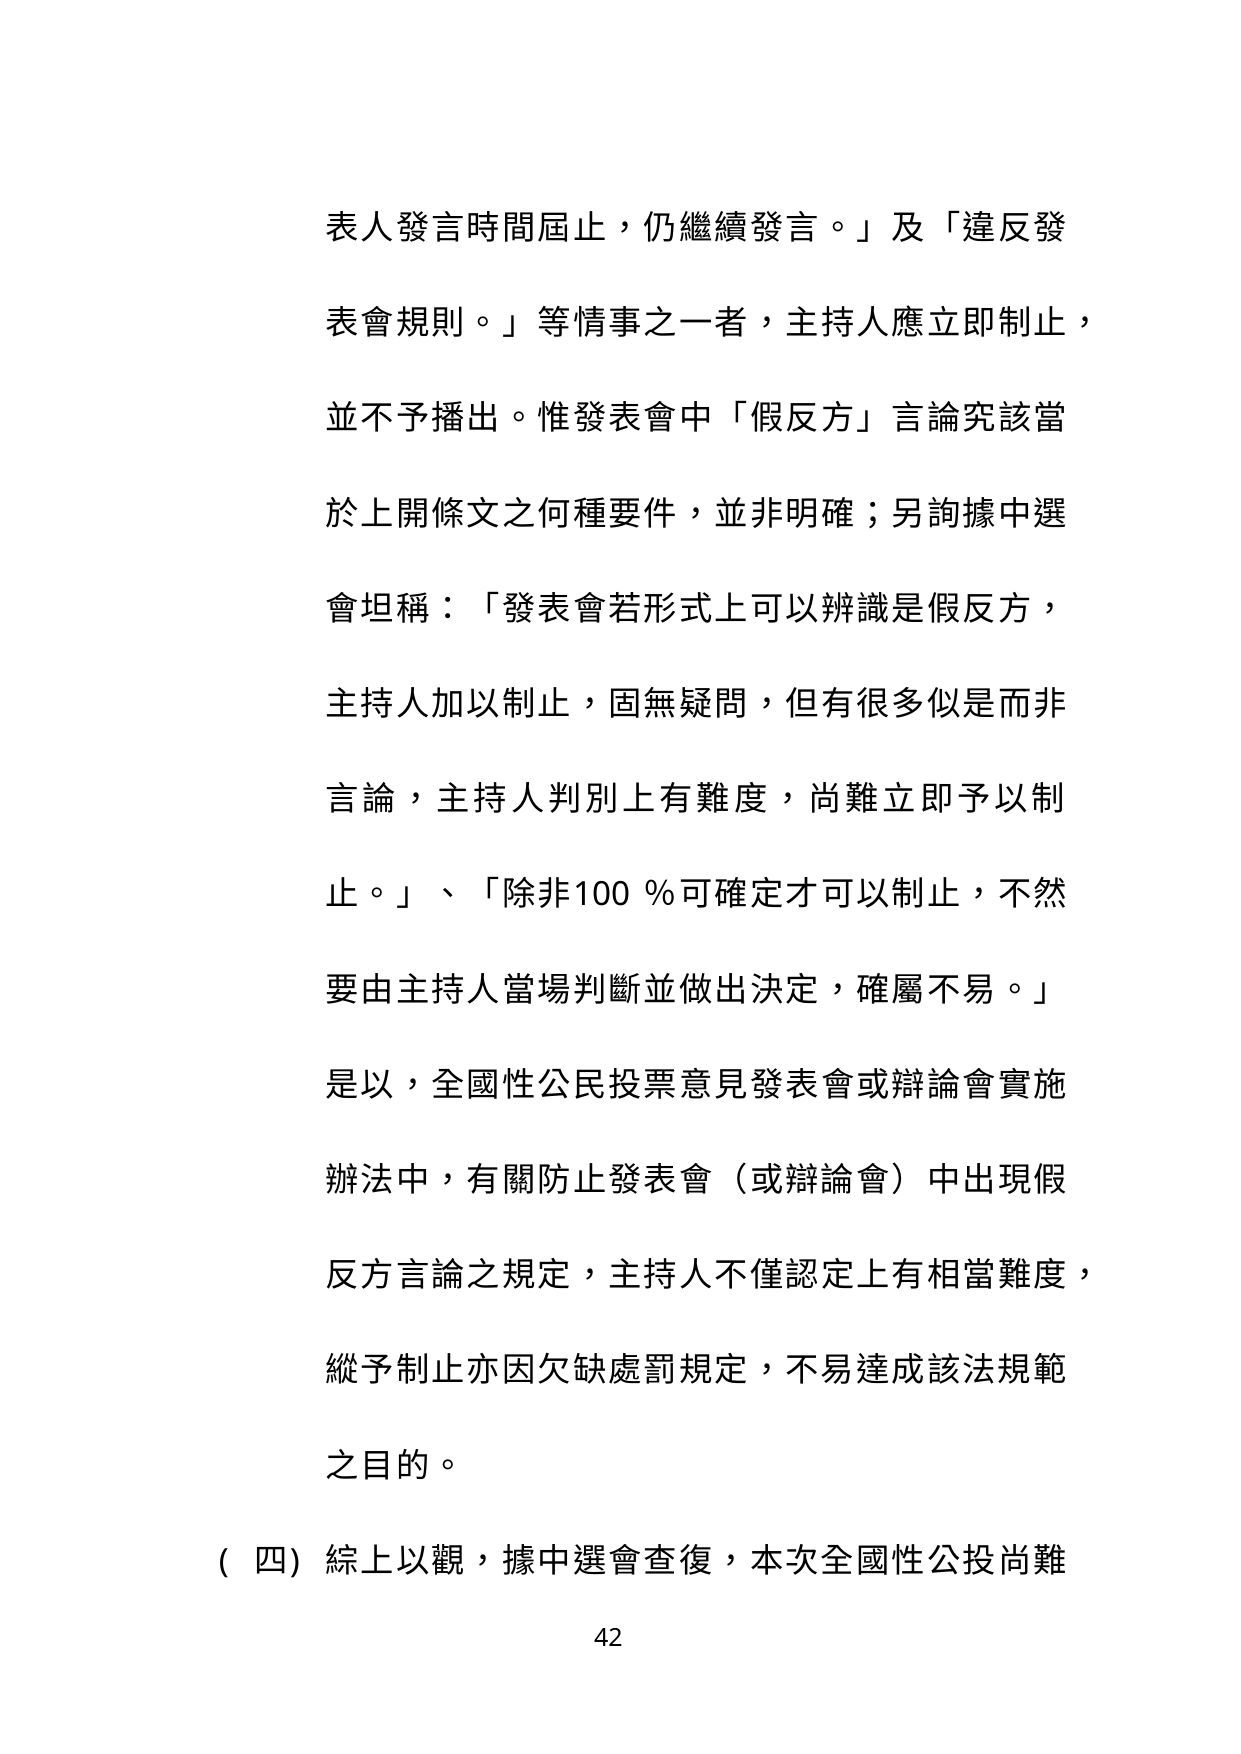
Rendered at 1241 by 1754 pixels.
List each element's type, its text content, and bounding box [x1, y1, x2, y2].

subtitle 綜上以觀，據中選會查復，本次全國性公投尚難認有「假反方」之情事，惟該會為防杜前揭情事，要求反方辦事處推薦之代表人於出席發表會前簽署行政指導下之切結書，且主持人當場制止「假反方」言論有實質認定困難，縱予制止亦乏相關裁罰規定，難謂有嚇阻實效，有待中選會研謀改善，以防止爭議發生。 [219, 1510, 1069, 1605]
